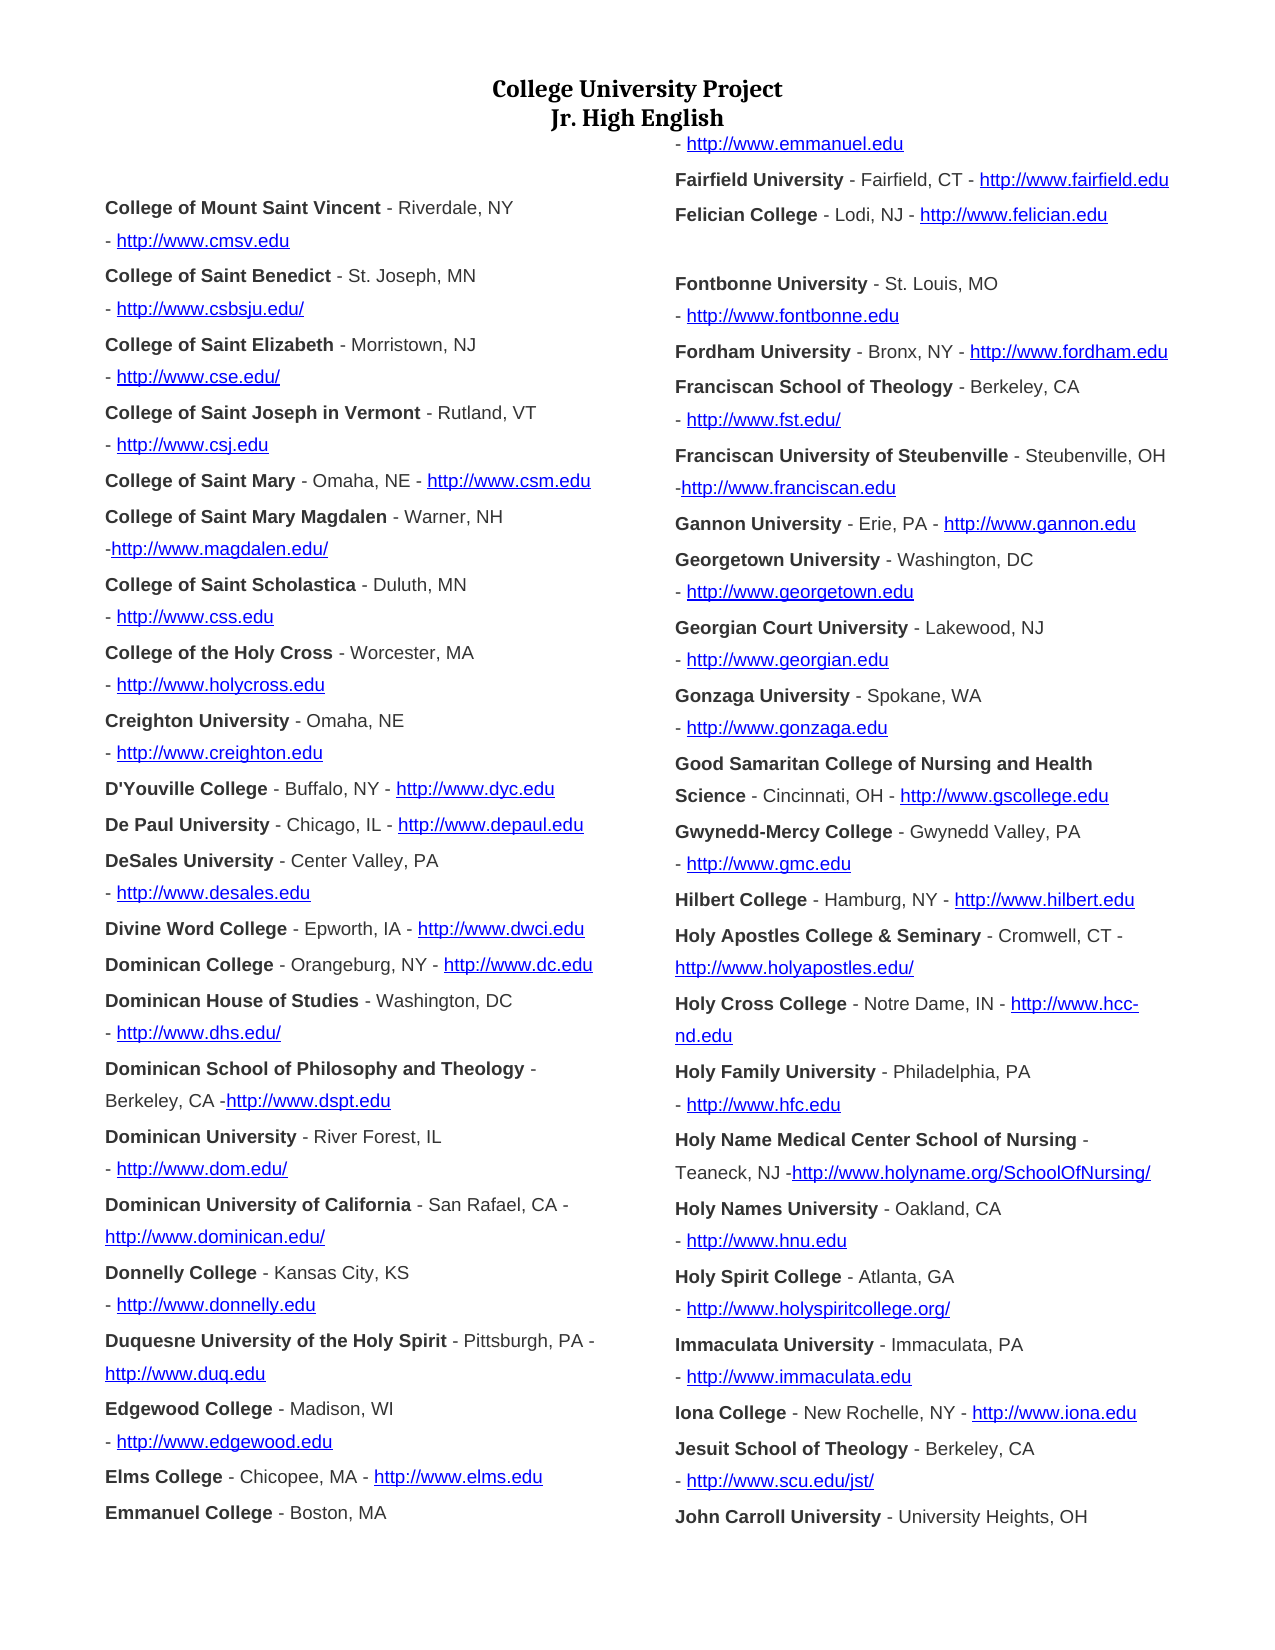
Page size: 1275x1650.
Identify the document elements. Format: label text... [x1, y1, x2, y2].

table_cell Dominican University of California - San Rafael, CA -http://www.dominican.edu/ [105, 1194, 600, 1262]
table_cell Georgetown University - Washington, DC - http://www.georgetown.edu [675, 548, 1170, 616]
table_cell Holy Name Medical Center School of Nursing - Teaneck, NJ -http://www.holyname.org/SchoolOfNursing/ [675, 1129, 1170, 1197]
table_cell Iona College - New Rochelle, NY - http://www.iona.edu [675, 1402, 1170, 1437]
table_cell Dominican University - River Forest, IL - http://www.dom.edu/ [105, 1126, 600, 1194]
table_cell College of Saint Mary Magdalen - Warner, NH -http://www.magdalen.edu/ [105, 505, 600, 573]
table_cell Immaculata University - Immaculata, PA - http://www.immaculata.edu [675, 1334, 1170, 1402]
table_cell College of Saint Benedict - St. Joseph, MN - http://www.csbsju.edu/ [105, 265, 600, 333]
table_cell College of Mount Saint Vincent - Riverdale, NY - http://www.cmsv.edu [105, 133, 600, 265]
table_cell Holy Spirit College - Atlanta, GA - http://www.holyspiritcollege.org/ [675, 1265, 1170, 1333]
table_cell Holy Apostles College & Seminary - Cromwell, CT -http://www.holyapostles.edu/ [675, 925, 1170, 993]
table_cell Georgian Court University - Lakewood, NJ - http://www.georgian.edu [675, 616, 1170, 684]
table_cell Donnelly College - Kansas City, KS - http://www.donnelly.edu [105, 1262, 600, 1330]
table_cell John Carroll University - University Heights, OH - http://www.jcu.edu [675, 1506, 1170, 1527]
table_cell College of Saint Scholastica - Duluth, MN - http://www.css.edu [105, 574, 600, 642]
table_cell Franciscan School of Theology - Berkeley, CA - http://www.fst.edu/ [675, 376, 1170, 444]
table_cell College of Saint Joseph in Vermont - Rutland, VT - http://www.csj.edu [105, 401, 600, 469]
table_cell Fordham University - Bronx, NY - http://www.fordham.edu [675, 340, 1170, 376]
table_cell Franciscan University of Steubenville - Steubenville, OH -http://www.franciscan.edu [675, 444, 1170, 512]
table_cell Creighton University - Omaha, NE - http://www.creighton.edu [105, 710, 600, 778]
table_cell Holy Names University - Oakland, CA - http://www.hnu.edu [675, 1197, 1170, 1265]
table_cell Gannon University - Erie, PA - http://www.gannon.edu [675, 513, 1170, 548]
table_cell DeSales University - Center Valley, PA - http://www.desales.edu [105, 850, 600, 918]
table_cell Emmanuel College - Boston, MA - http://www.emmanuel.edu [675, 133, 1170, 168]
table_cell Jesuit School of Theology - Berkeley, CA - http://www.scu.edu/jst/ [675, 1438, 1170, 1506]
table_cell Duquesne University of the Holy Spirit - Pittsburgh, PA -http://www.duq.edu [105, 1330, 600, 1398]
table_cell Dominican College - Orangeburg, NY - http://www.dc.edu [105, 954, 600, 989]
table_cell Gwynedd-Mercy College - Gwynedd Valley, PA - http://www.gmc.edu [675, 821, 1170, 889]
table_cell Emmanuel College - Boston, MA - http://www.emmanuel.edu [105, 1502, 600, 1524]
table_cell Holy Cross College - Notre Dame, IN - http://www.hcc-nd.edu [675, 993, 1170, 1061]
table_cell D'Youville College - Buffalo, NY - http://www.dyc.edu [105, 778, 600, 814]
table_cell Holy Family University - Philadelphia, PA - http://www.hfc.edu [675, 1061, 1170, 1129]
table_cell Fontbonne University - St. Louis, MO - http://www.fontbonne.edu [675, 240, 1170, 340]
table_cell Divine Word College - Epworth, IA - http://www.dwci.edu [105, 918, 600, 953]
table_cell College of the Holy Cross - Worcester, MA - http://www.holycross.edu [105, 642, 600, 710]
table_cell Fairfield University - Fairfield, CT - http://www.fairfield.edu [675, 168, 1170, 204]
table_cell Dominican House of Studies - Washington, DC - http://www.dhs.edu/ [105, 989, 600, 1057]
table_cell Good Samaritan College of Nursing and Health Science - Cincinnati, OH - http://www.gscollege.edu [675, 753, 1170, 821]
table_cell Elms College - Chicopee, MA - http://www.elms.edu [105, 1466, 600, 1502]
table_cell Edgewood College - Madison, WI - http://www.edgewood.edu [105, 1398, 600, 1466]
table_cell College of Saint Mary - Omaha, NE - http://www.csm.edu [105, 470, 600, 505]
table_cell Dominican School of Philosophy and Theology - Berkeley, CA -http://www.dspt.edu [105, 1058, 600, 1126]
table_cell Gonzaga University - Spokane, WA - http://www.gonzaga.edu [675, 685, 1170, 753]
table_cell Hilbert College - Hamburg, NY - http://www.hilbert.edu [675, 889, 1170, 925]
table_cell De Paul University - Chicago, IL - http://www.depaul.edu [105, 814, 600, 849]
table_cell Felician College - Lodi, NJ - http://www.felician.edu [675, 204, 1170, 240]
table_cell College of Saint Elizabeth - Morristown, NJ - http://www.cse.edu/ [105, 333, 600, 401]
